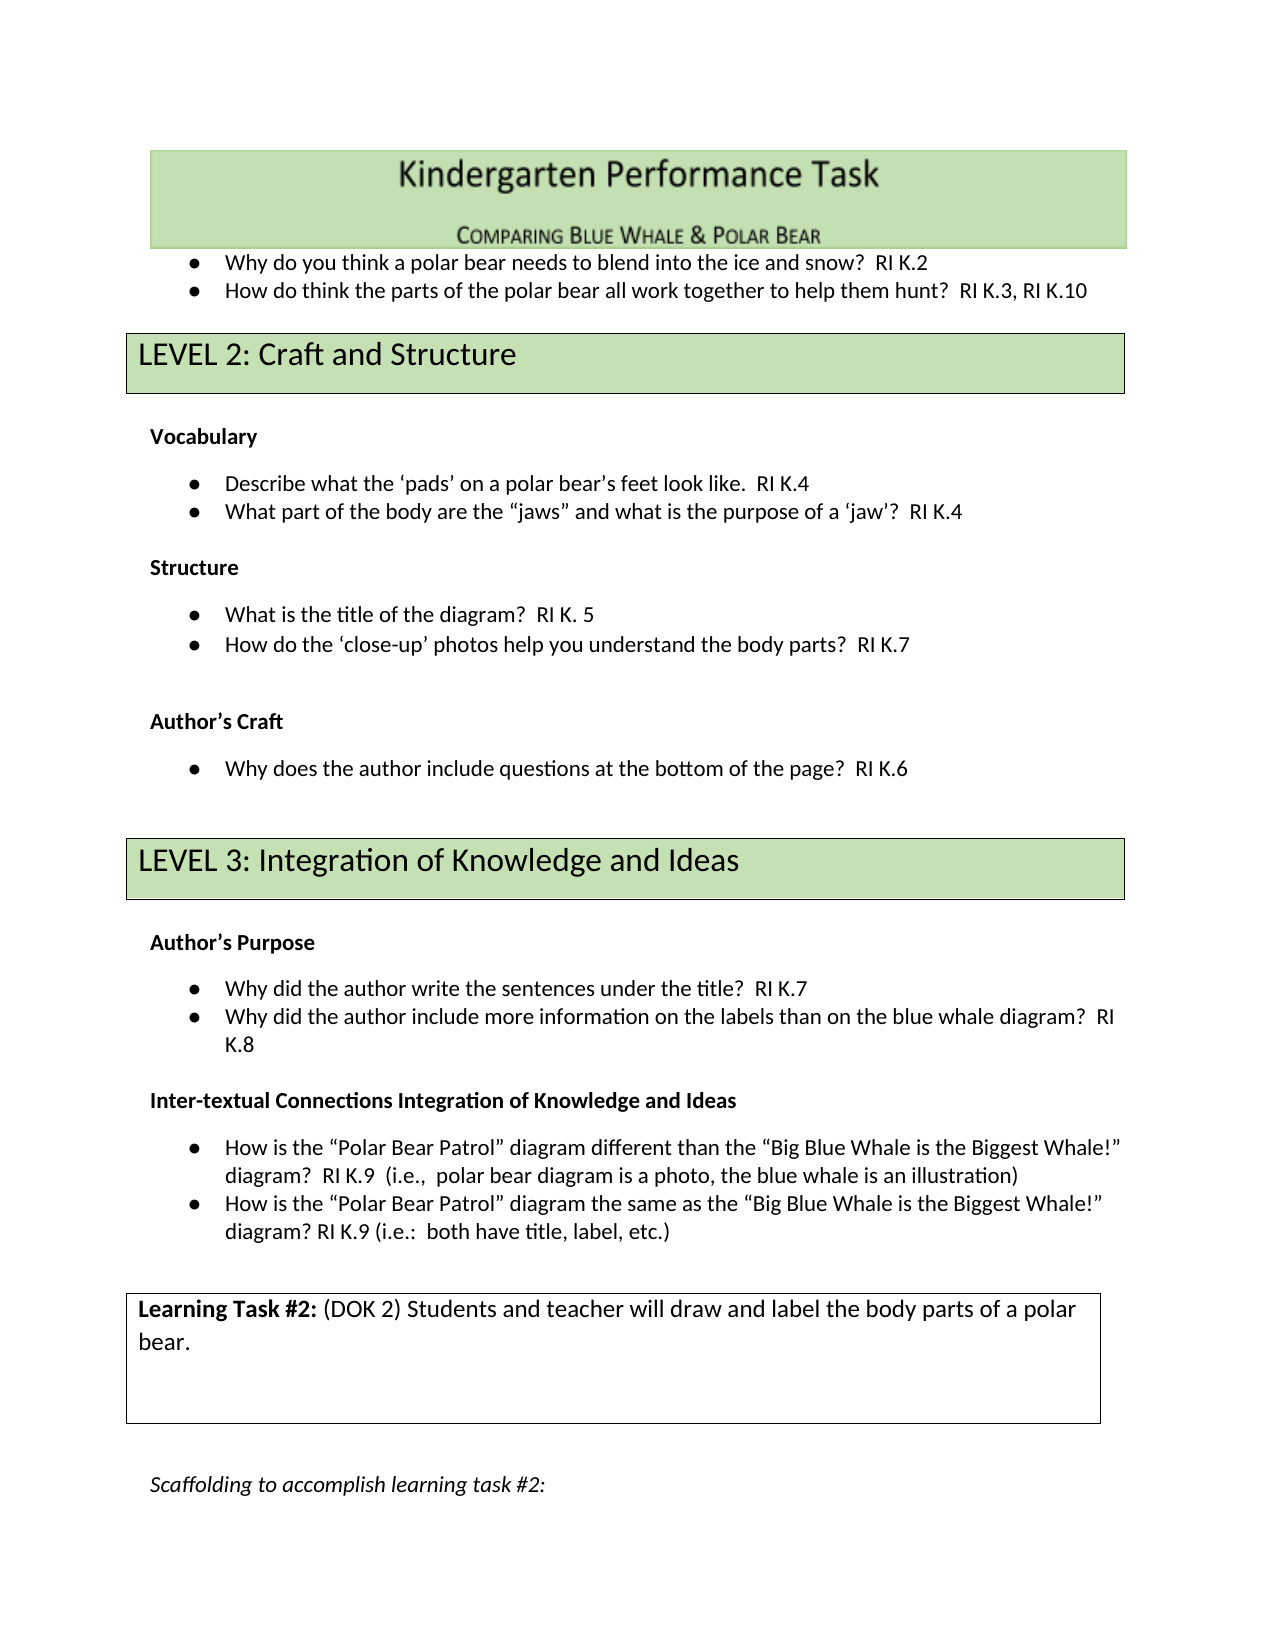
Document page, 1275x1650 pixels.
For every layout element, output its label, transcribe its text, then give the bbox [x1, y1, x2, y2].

text Author’s Craft [150, 707, 1125, 735]
list Describe what the ‘pads’ on a polar bear’s feet look like. RI K.4 [187, 469, 1125, 497]
list What part of the body are the “jaws” and what is the purpose of a ‘jaw’? RI K.4 [187, 497, 1125, 525]
list What is the title of the diagram? RI K. 5 [187, 600, 1125, 628]
text Inter-textual Connections Integration of Knowledge and Ideas [150, 1087, 1125, 1114]
text Scaffolding to accomplish learning task #2: [150, 1471, 1125, 1499]
picture [150, 150, 1128, 249]
list How is the “Polar Bear Patrol” diagram different than the “Big Blue Whale is the Biggest Whale!” diagram? RI K.9 (i.e., polar bear diagram is a photo, the blue whale is an illustration) [187, 1133, 1125, 1189]
list Why do you think a polar bear needs to blend into the ice and snow? RI K.2 [187, 249, 1125, 276]
list Why did the author include more information on the labels than on the blue whale diagram? RI K.8 [187, 1002, 1125, 1058]
text Vocabulary [150, 422, 1125, 450]
list How do the ‘close-up’ photos help you understand the body parts? RI K.7 [187, 630, 1125, 658]
table_header Learning Task #2: (DOK 2) Students and teacher will draw and label the body parts of a polar bear. [127, 1294, 1100, 1423]
list Why did the author write the sentences under the title? RI K.7 [187, 974, 1125, 1002]
table_header LEVEL 2: Craft and Structure [127, 334, 1124, 393]
text Structure [150, 553, 1125, 581]
list How do think the parts of the polar bear all work together to help them hunt? RI K.3, RI K.10 [187, 276, 1125, 304]
table_header LEVEL 3: Integration of Knowledge and Ideas [127, 839, 1124, 898]
list How is the “Polar Bear Patrol” diagram the same as the “Big Blue Whale is the Biggest Whale!” diagram? RI K.9 (i.e.: both have title, label, etc.) [187, 1189, 1125, 1246]
text Author’s Purpose [150, 928, 1125, 956]
list Why does the author include questions at the bottom of the page? RI K.6 [187, 754, 1125, 782]
